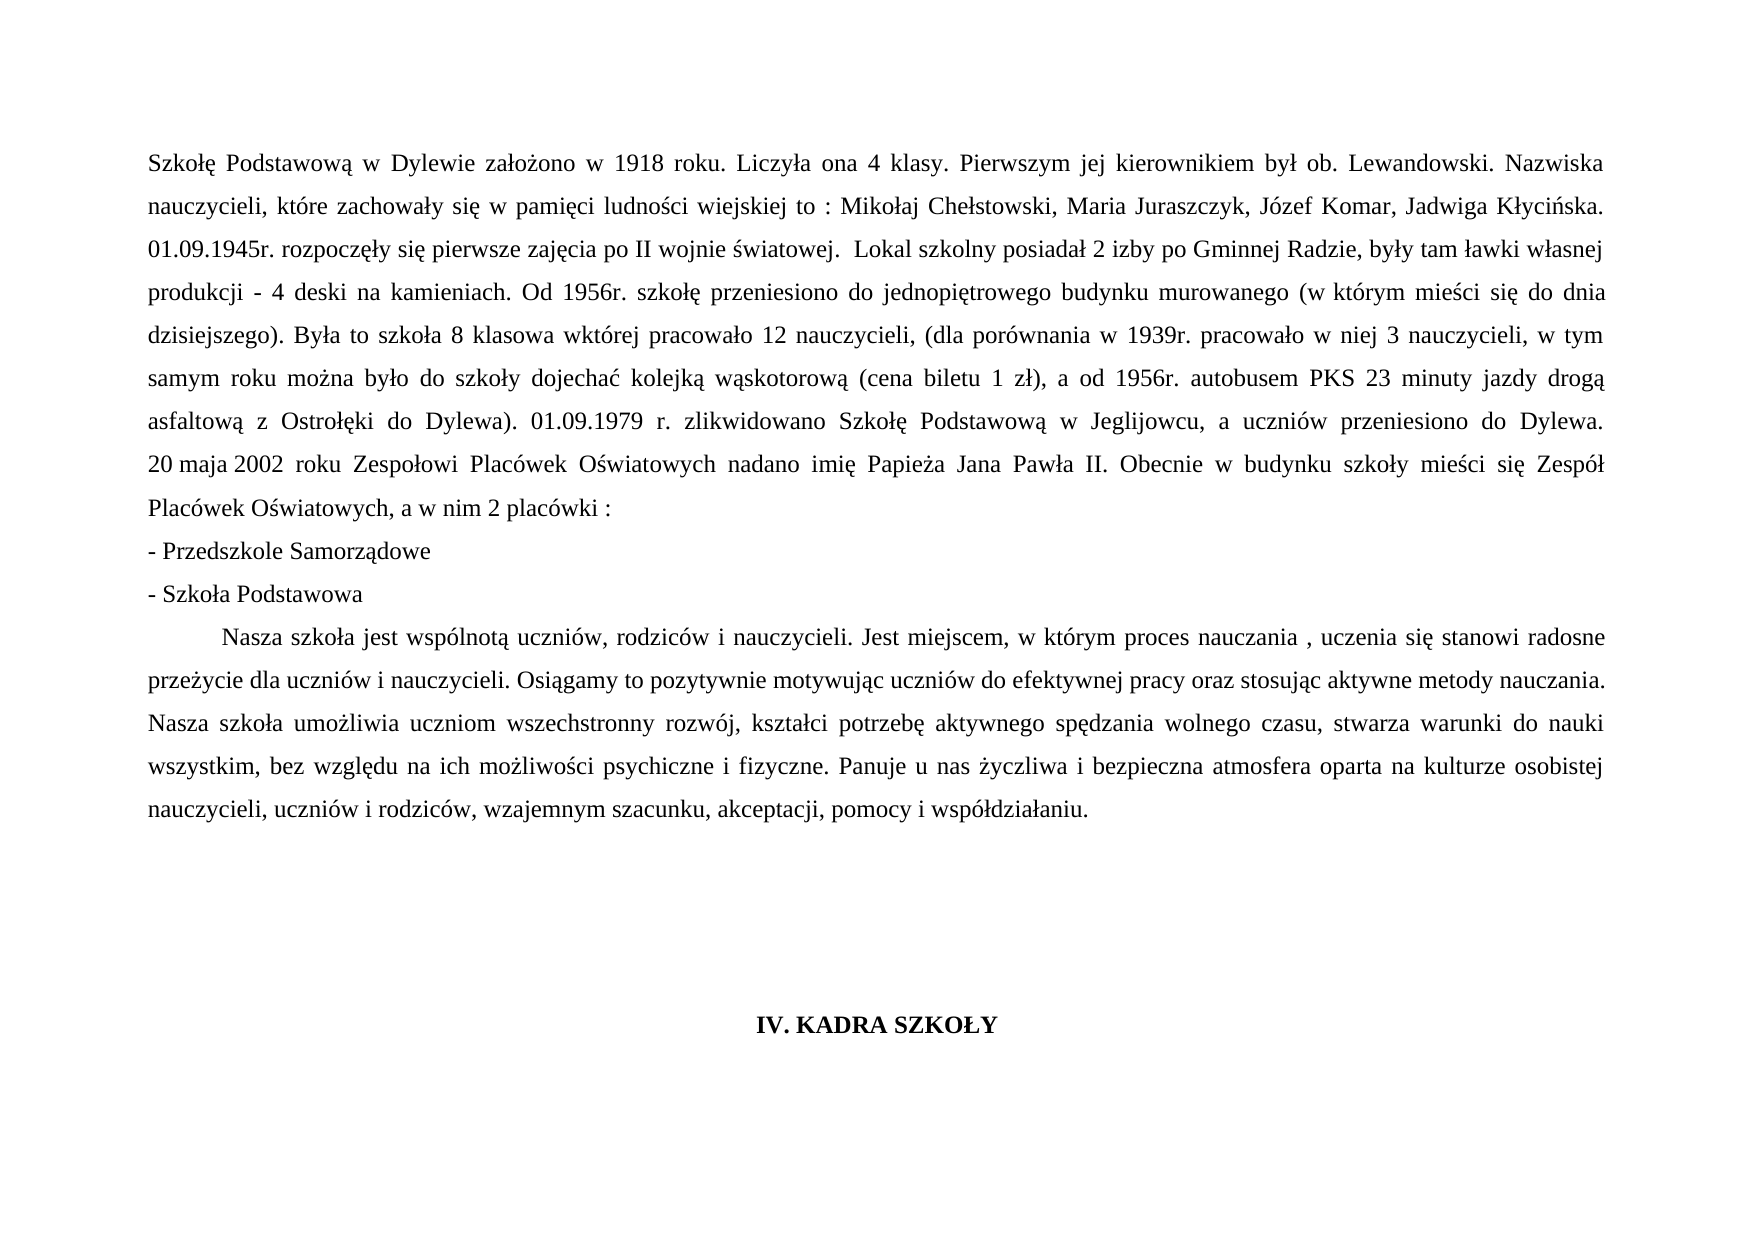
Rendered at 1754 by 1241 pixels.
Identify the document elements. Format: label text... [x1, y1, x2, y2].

text IV. KADRA SZKOŁY [148, 1010, 1606, 1039]
text Nasza szkoła jest wspólnotą uczniów, rodziców i nauczycieli. Jest miejscem, w którym proces nauczania , uczenia się stanowi radosne przeżycie dla uczniów i nauczycieli. Osiągamy to pozytywnie motywując uczniów do efektywnej pracy oraz stosując aktywne metody nauczania. Nasza szkoła umożliwia uczniom wszechstronny rozwój, kształci potrzebę aktywnego spędzania wolnego czasu, stwarza warunki do nauki wszystkim, bez względu na ich możliwości psychiczne i fizyczne. Panuje u nas życzliwa i bezpieczna atmosfera oparta na kulturze osobistej nauczycieli, uczniów i rodziców, wzajemnym szacunku, akceptacji, pomocy i współdziałaniu. [148, 622, 1606, 823]
text Szkołę Podstawową w Dylewie założono w 1918 roku. Liczyła ona 4 klasy. Pierwszym jej kierownikiem był ob. Lewandowski. Nazwiska nauczycieli, które zachowały się w pamięci ludności wiejskiej to : Mikołaj Chełstowski, Maria Juraszczyk, Józef Komar, Jadwiga Kłycińska. 01.09.1945r. rozpoczęły się pierwsze zajęcia po II wojnie światowej. Lokal szkolny posiadał 2 izby po Gminnej Radzie, były tam ławki własnej produkcji - 4 deski na kamieniach. Od 1956r. szkołę przeniesiono do jednopiętrowego budynku murowanego (w którym mieści się do dnia dzisiejszego). Była to szkoła 8 klasowa wktórej pracowało 12 nauczycieli, (dla porównania w 1939r. pracowało w niej 3 nauczycieli, w tym samym roku można było do szkoły dojechać kolejką wąskotorową (cena biletu 1 zł), a od 1956r. autobusem PKS 23 minuty jazdy drogą asfaltową z Ostrołęki do Dylewa). 01.09.1979 r. zlikwidowano Szkołę Podstawową w Jeglijowcu, a uczniów przeniesiono do Dylewa. 20 maja 2002 roku Zespołowi Placówek Oświatowych nadano imię Papieża Jana Pawła II. Obecnie w budynku szkoły mieści się Zespół Placówek Oświatowych, a w nim 2 placówki : [148, 148, 1606, 521]
text - Przedszkole Samorządowe [148, 536, 1606, 564]
text - Szkoła Podstawowa [148, 579, 1606, 608]
